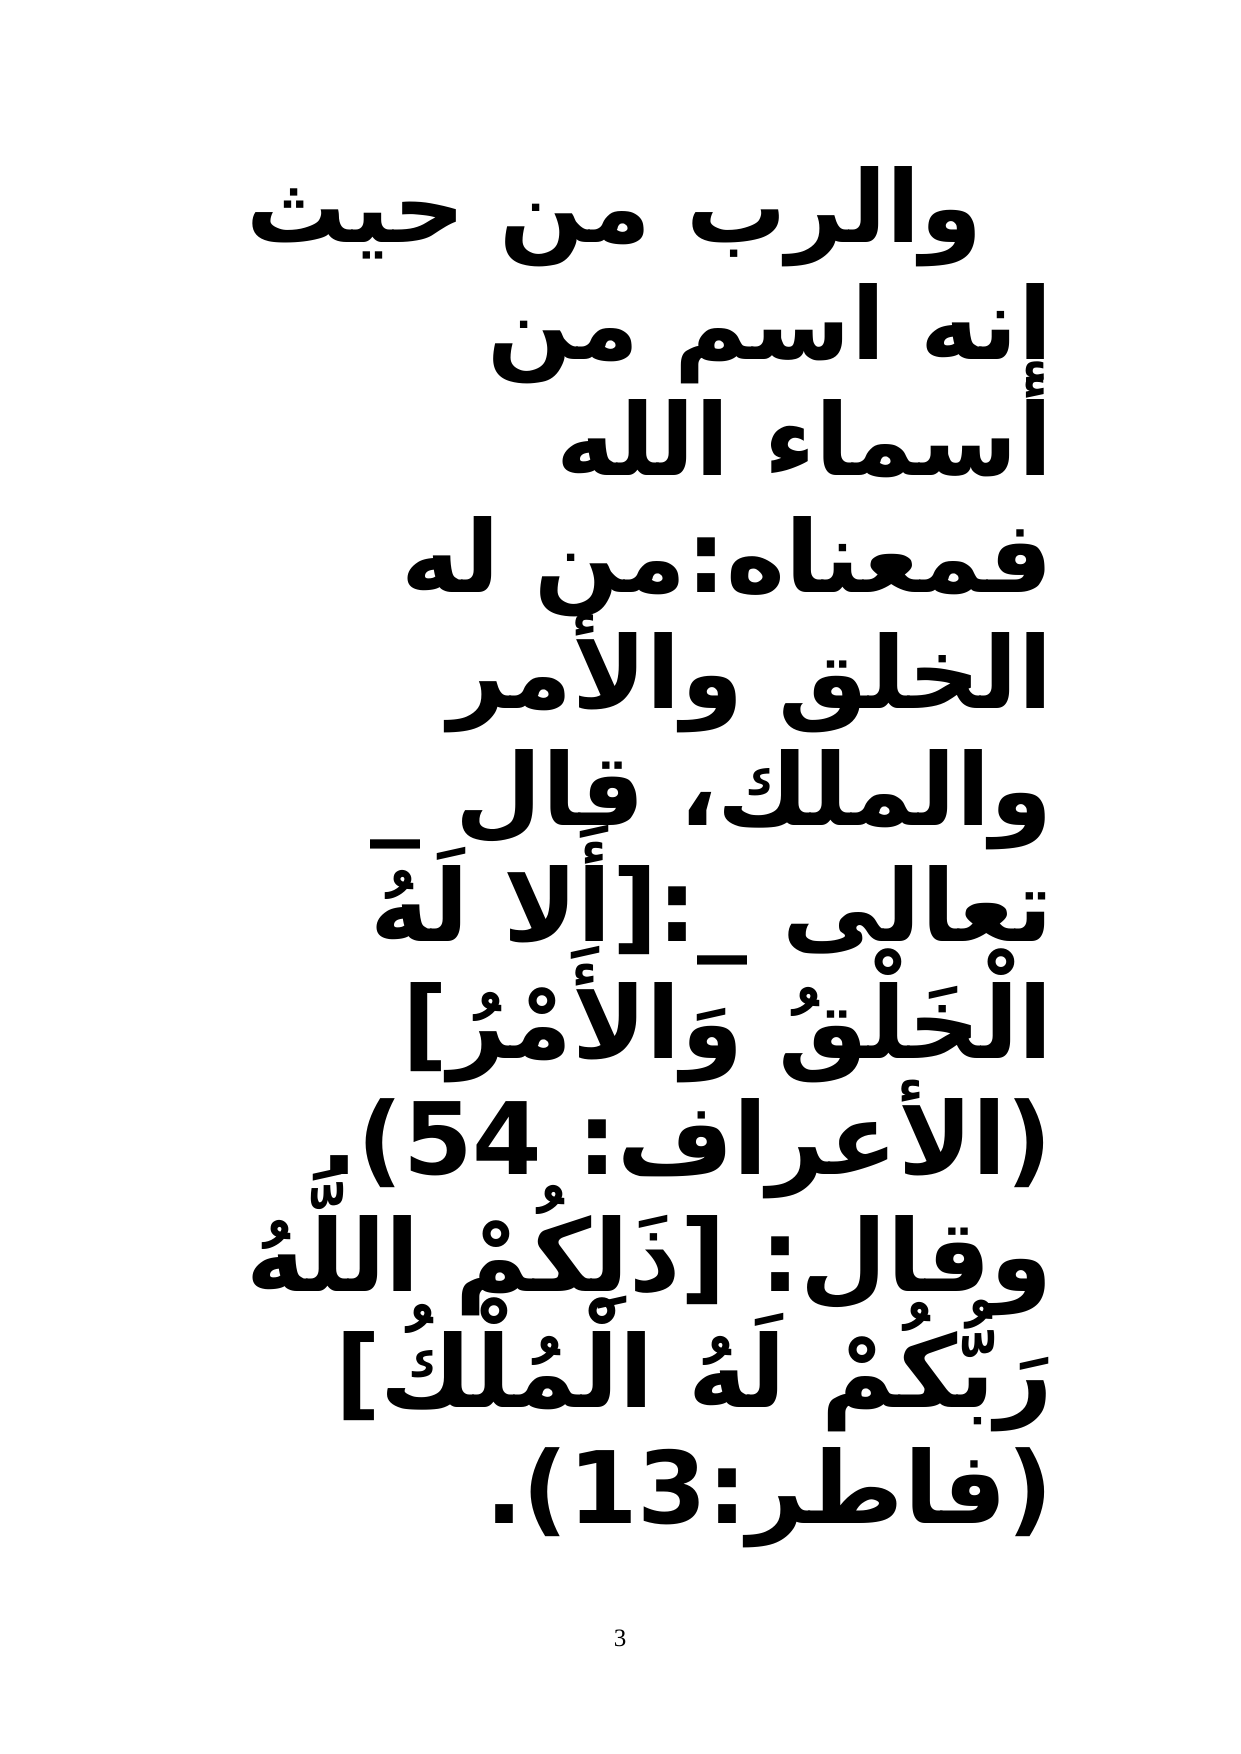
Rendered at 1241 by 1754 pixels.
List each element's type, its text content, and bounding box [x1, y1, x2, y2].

text والرب من حيث إنه اسم من أسماء الله فمعناه:من له الخلق والأمر والملك، قال _ تعالى _:[أَلا لَهُ الْخَلْقُ وَالأَمْرُ] (الأعراف: 54). وقال: [ذَلِكُمْ اللَّهُ [187, 150, 1053, 1314]
text رَبُّكُمْ لَهُ الْمُلْكُ](فاطر:13). [187, 1314, 1053, 1547]
